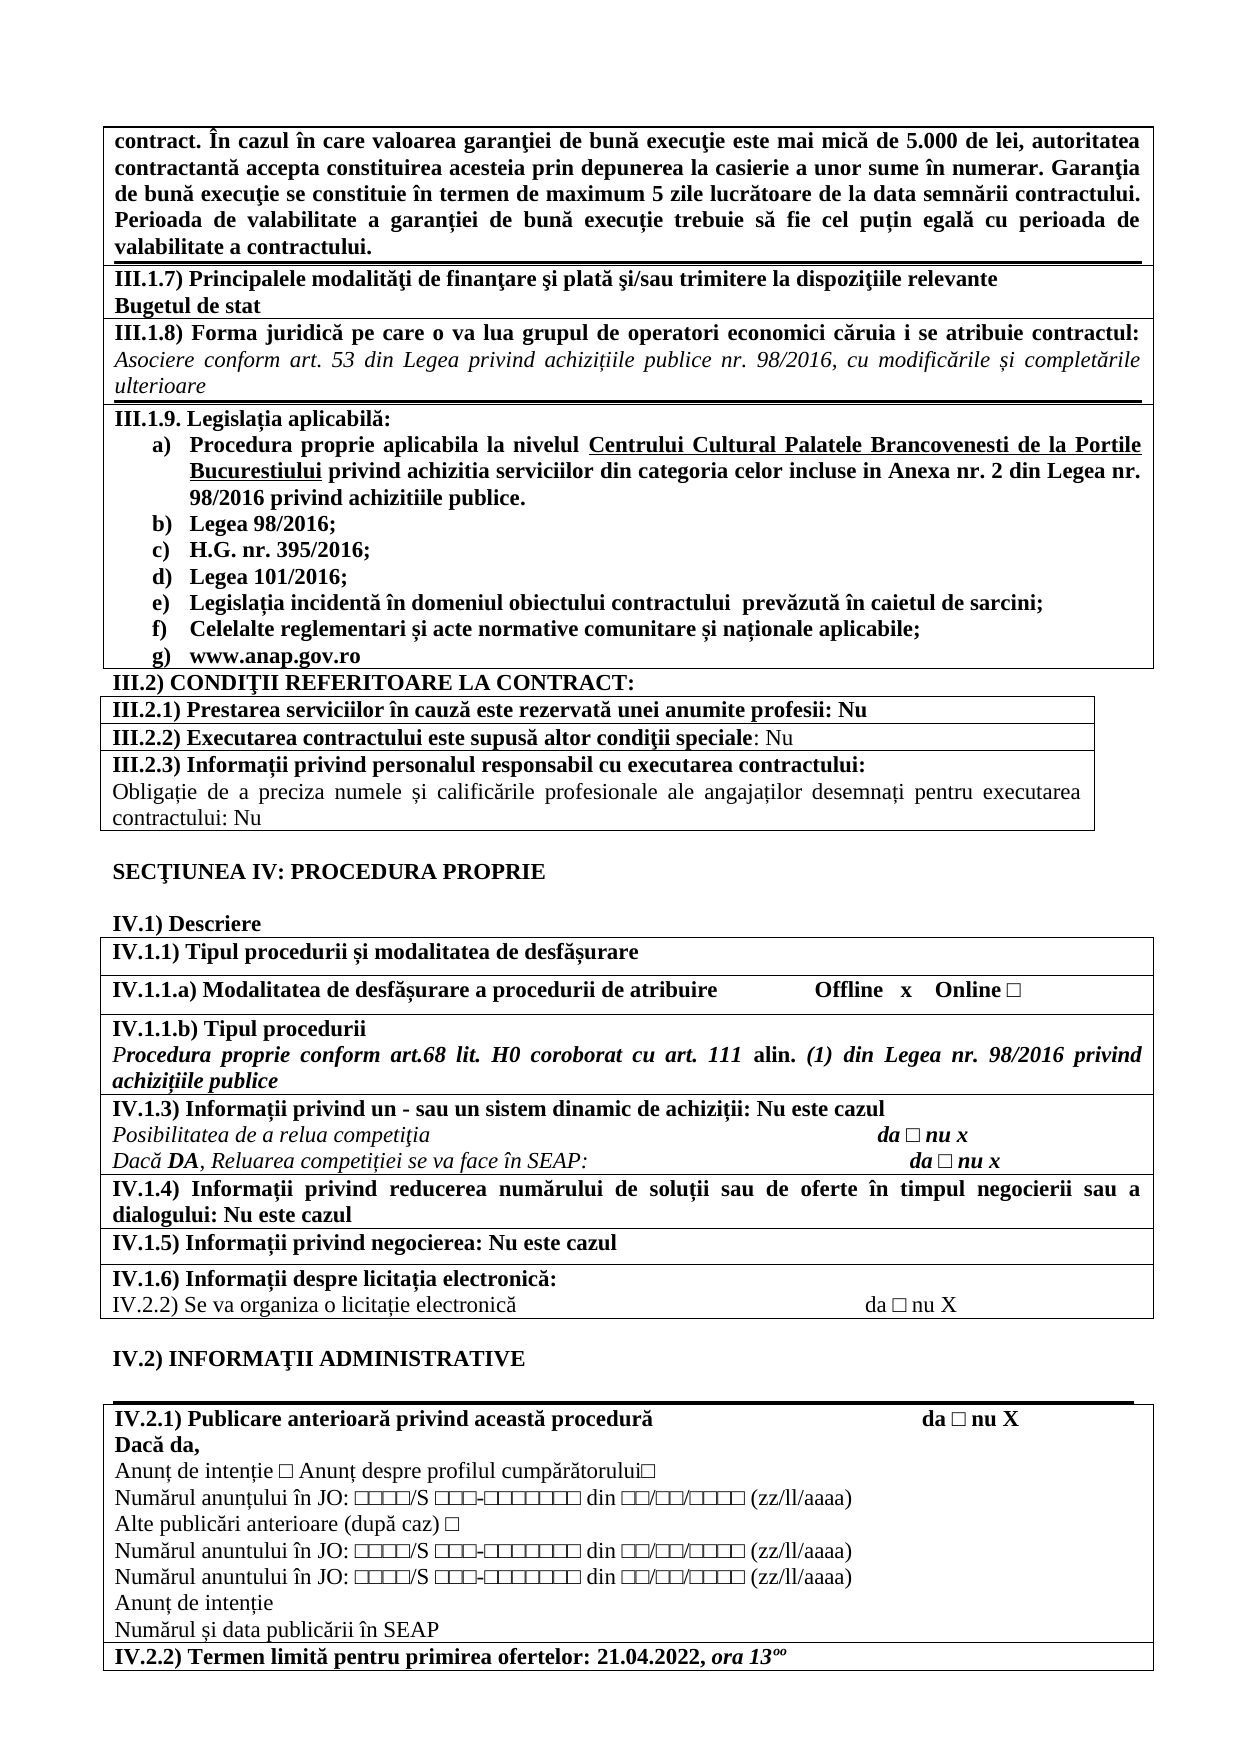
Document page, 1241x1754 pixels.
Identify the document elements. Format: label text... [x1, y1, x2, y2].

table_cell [104, 128, 1153, 264]
table_cell III.2.2) Executarea contractului este supusă altor condiţii speciale: Nu [101, 724, 1094, 750]
text III.2) CONDIŢII REFERITOARE LA CONTRACT: [112, 669, 1134, 696]
text SECŢIUNEA IV: PROCEDURA PROPRIE [112, 858, 1134, 884]
table_cell IV.1.4) Informații privind reducerea numărului de soluții sau de oferte în timpul negocierii sau a dialogului: Nu este cazul [101, 1175, 1153, 1228]
table_cell IV.1.5) Informații privind negocierea: Nu este cazul [101, 1229, 1153, 1264]
table_header III.2.1) Prestarea serviciilor în cauză este rezervată unei anumite profesii: Nu [101, 697, 1094, 723]
table_cell IV.1.1.a) Modalitatea de desfășurare a procedurii de atribuire Offline x Online □ [101, 976, 1153, 1014]
table_cell III.1.8) Forma juridică pe care o va lua grupul de operatori economici căruia i se atribuie contractul: Asociere conform art. 53 din Legea privind achizițiile publice nr. 98/2016, cu modificările și completările ulterioare [104, 319, 1153, 403]
table_header IV.2.1) Publicare anterioară privind această procedură da □ nu X Dacă da, Anunț de intenție □ Anunț despre profilul cumpărătorului□ Numărul anunțului în JO: □□□□/S □□□-□□□□□□□ din □□/□□/□□□□ (zz/ll/aaaa) Alte publicări anterioare (după caz) □ Numărul anuntului în JO: □□□□/S □□□-□□□□□□□ din □□/□□/□□□□ (zz/ll/aaaa) Numărul anuntului în JO: □□□□/S □□□-□□□□□□□ din □□/□□/□□□□ (zz/ll/aaaa) Anunț de intenție Numărul și data publicării în SEAP [104, 1405, 1153, 1642]
table_cell IV.1.3) Informații privind un - sau un sistem dinamic de achiziții: Nu este cazul Posibilitatea de a relua competiţia da □ nu x Dacă DA, Reluarea competiției se va face în SEAP: da □ nu x [101, 1095, 1153, 1174]
table_cell III.1.7) Principalele modalităţi de finanţare şi plată şi/sau trimitere la dispoziţiile relevante Bugetul de stat [104, 266, 1153, 318]
table_cell IV.2.2) Termen limită pentru primirea ofertelor: 21.04.2022, ora 13ºº [104, 1643, 1153, 1669]
text IV.1) Descriere [112, 911, 1134, 937]
text IV.2) INFORMAŢII ADMINISTRATIVE [112, 1345, 1134, 1404]
table_cell IV.1.6) Informații despre licitația electronică: IV.2.2) Se va organiza o licitație electronică da □ nu X [101, 1265, 1153, 1318]
table_header IV.1.1) Tipul procedurii și modalitatea de desfășurare [101, 938, 1153, 975]
table_cell III.2.3) Informații privind personalul responsabil cu executarea contractului: Obligație de a preciza numele și calificările profesionale ale angajaților desemnați pentru executarea contractului: Nu [101, 751, 1094, 830]
table_cell IV.1.1.b) Tipul procedurii Procedura proprie conform art.68 lit. H0 coroborat cu art. 111 alin. (1) din Legea nr. 98/2016 privind achizițiile publice [101, 1015, 1153, 1094]
table_cell III.1.9. Legislația aplicabilă: Procedura proprie aplicabila la nivelul Centrului Cultural Palatele Brancovenesti de la Portile Bucurestiului privind achizitia serviciilor din categoria celor incluse in Anexa nr. 2 din Legea nr. 98/2016 privind achizitiile publice. Legea 98/2016; H.G. nr. 395/2016; Legea 101/2016; Legislația incidentă în domeniul obiectului contractului prevăzută în caietul de sarcini; Celelalte reglementari și acte normative comunitare și naționale aplicabile; www.anap.gov.ro [104, 405, 1153, 668]
